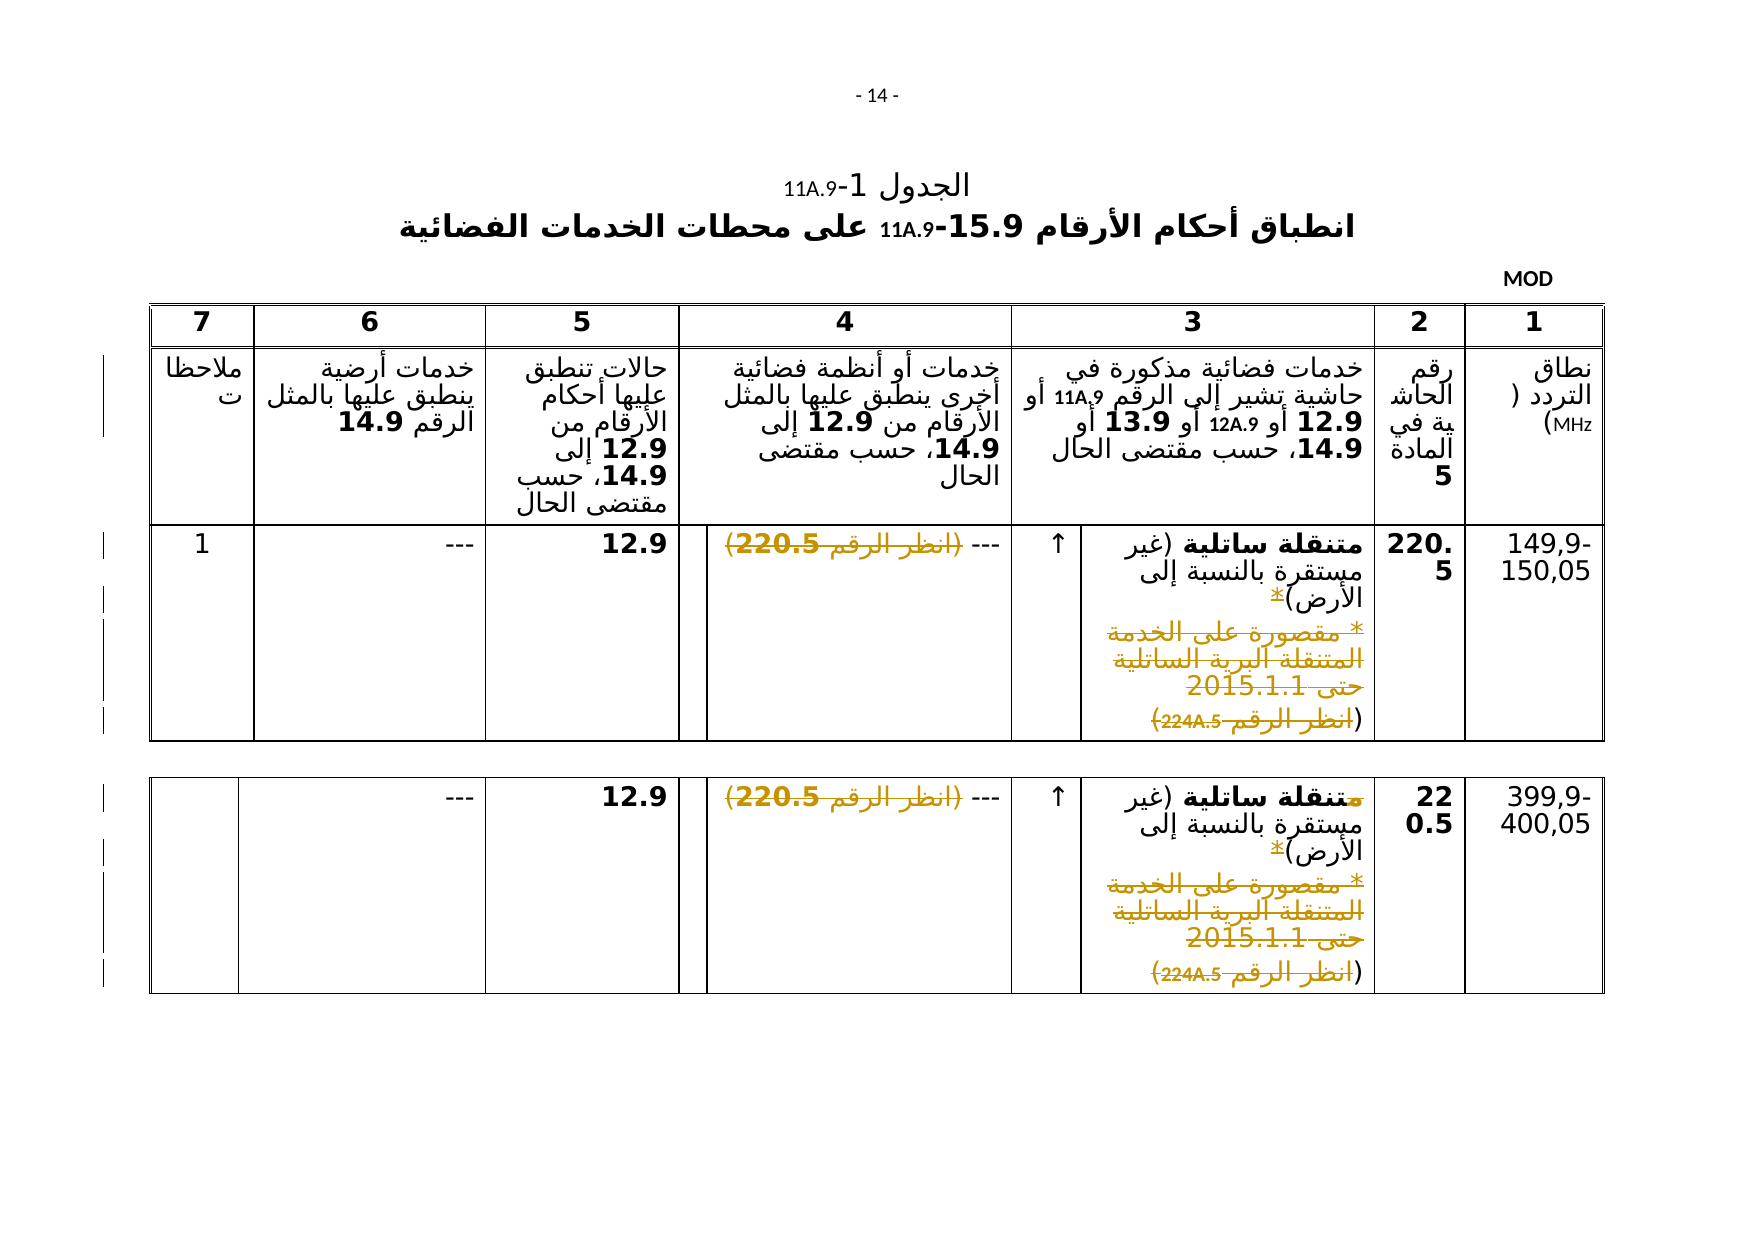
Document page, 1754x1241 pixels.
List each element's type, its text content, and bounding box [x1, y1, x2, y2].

table_cell 220.5 [1375, 526, 1464, 740]
table_header 3 [1012, 306, 1374, 346]
table_cell متنقلة ساتلية (غير مستقرة بالنسبة إلى الأرض) ( [1082, 526, 1374, 740]
table_header 220.5 [1375, 778, 1464, 993]
table_cell خدمات فضائية مذكورة في حاشية تشير إلى الرقم 11A.9 أو 12.9 أو 12A.9 أو 13.9 أو 14.9، حسب مقتضى الحال [1012, 349, 1374, 524]
table_header 7 [151, 306, 253, 346]
table_cell [680, 526, 706, 740]
table_header --- [239, 778, 485, 993]
table_cell --- [255, 526, 485, 740]
table_cell ↑ [1012, 526, 1080, 740]
table_header 2 [1375, 306, 1464, 346]
table_header --- [708, 778, 1011, 993]
table_header تنقلة ساتلية (غير مستقرة بالنسبة إلى الأرض) ( [1082, 778, 1374, 993]
table_cell --- [708, 526, 1011, 740]
table_cell 1 [152, 526, 253, 740]
table_header [680, 778, 706, 993]
table_cell 149,9-150,05 [1466, 526, 1602, 740]
table_cell 12.9 [486, 526, 678, 740]
title انطباق أحكام الأرقام 15.9-11A.9 على محطات الخدمات الفضائية [118, 214, 1636, 243]
table_cell حالات تنطبق عليها أحكام الأرقام من 12.9 إلى 14.9، حسب مقتضى الحال [486, 349, 678, 524]
table_cell نطاق التردد (MHz) [1466, 349, 1602, 524]
text MOD [118, 268, 1636, 291]
table_cell ملاحظات [152, 349, 253, 524]
table_cell رقم الحاشية في المادة 5 [1375, 349, 1464, 524]
table_header 399,9-400,05 [1466, 778, 1602, 993]
text الجدول 1-11A.9 [118, 173, 1636, 202]
table_header ↑ [1012, 778, 1080, 993]
table_header 5 [486, 306, 678, 346]
table_header 4 [680, 306, 1011, 346]
table_header 1 [1466, 306, 1603, 346]
table_header [152, 778, 238, 993]
table_cell خدمات أرضية ينطبق عليها بالمثل الرقم 14.9 [255, 349, 485, 524]
table_header 6 [255, 306, 485, 346]
table_cell خدمات أو أنظمة فضائية أخرى ينطبق عليها بالمثل الأرقام من 12.9 إلى 14.9، حسب مقتضى الحال [680, 349, 1011, 524]
table_header 12.9 [486, 778, 678, 993]
